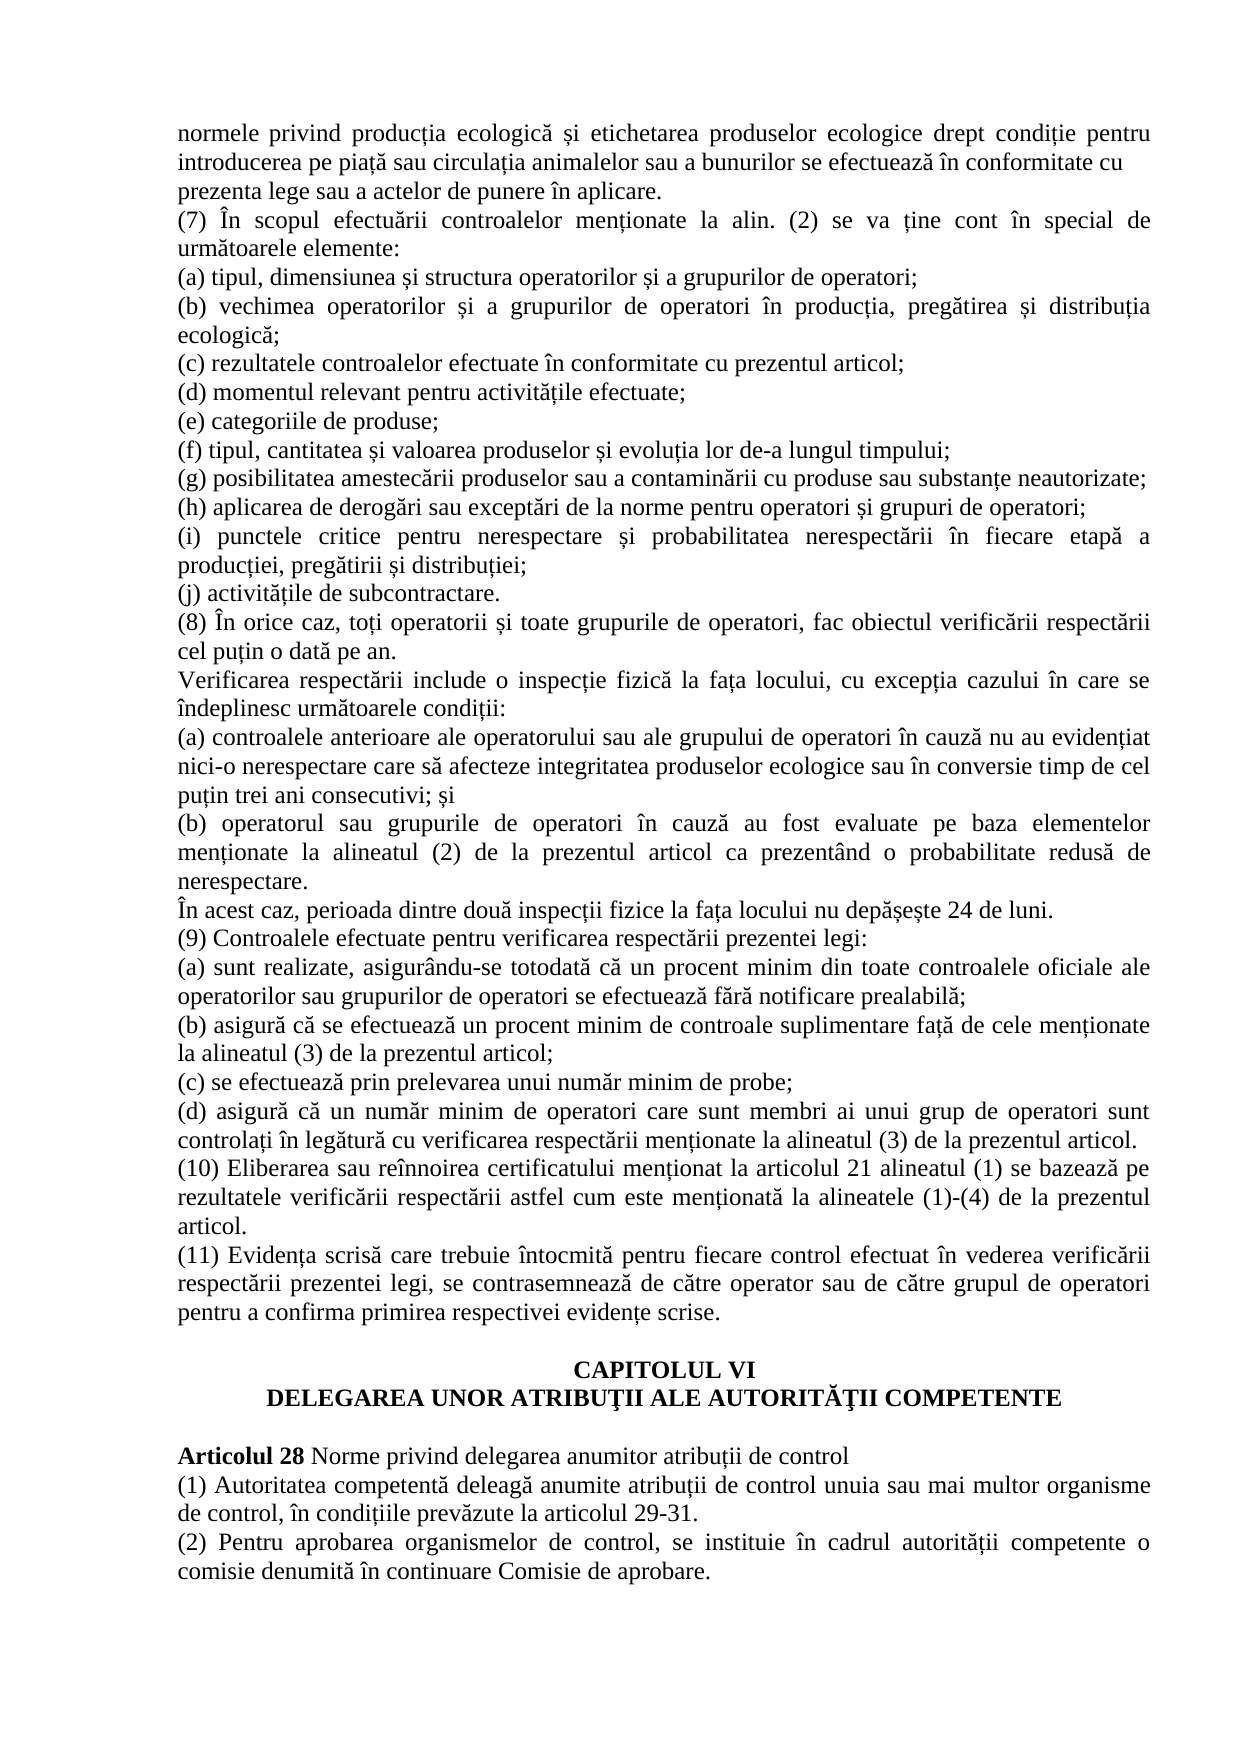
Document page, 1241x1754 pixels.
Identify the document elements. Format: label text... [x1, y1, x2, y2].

text (7) În scopul efectuării controalelor menționate la alin. (2) se va ține cont în special de următoarele elemente: [177, 205, 1152, 262]
text (10) Eliberarea sau reînnoirea certificatului menționat la articolul 21 alineatul (1) se bazează pe rezultatele verificării respectării astfel cum este menționată la alineatele (1)-(4) de la prezentul articol. [177, 1153, 1152, 1240]
text (11) Evidența scrisă care trebuie întocmită pentru fiecare control efectuat în vederea verificării respectării prezentei legi, se contrasemnează de către operator sau de către grupul de operatori pentru a confirma primirea respectivei evidențe scrise. [177, 1240, 1152, 1326]
text prezenta lege sau a actelor de punere în aplicare. [177, 176, 1152, 205]
text (c) se efectuează prin prelevarea unui număr minim de probe; [177, 1067, 1152, 1096]
text (8) În orice caz, toți operatorii și toate grupurile de operatori, fac obiectul verificării respectării cel puțin o dată pe an. [177, 607, 1152, 665]
text În acest caz, perioada dintre două inspecții fizice la fața locului nu depășește 24 de luni. [177, 895, 1152, 923]
text (h) aplicarea de derogări sau exceptări de la norme pentru operatori și grupuri de operatori; [177, 492, 1152, 521]
text (i) punctele critice pentru nerespectare și probabilitatea nerespectării în fiecare etapă a producției, pregătirii și distribuției; [177, 521, 1152, 578]
text (a) controalele anterioare ale operatorului sau ale grupului de operatori în cauză nu au evidențiat nici-o nerespectare care să afecteze integritatea produselor ecologice sau în conversie timp de cel puțin trei ani consecutivi; și [177, 722, 1152, 808]
text (a) tipul, dimensiunea și structura operatorilor și a grupurilor de operatori; [177, 262, 1152, 291]
text DELEGAREA UNOR ATRIBUŢII ALE AUTORITĂŢII COMPETENTE [177, 1383, 1152, 1412]
text (c) rezultatele controalelor efectuate în conformitate cu prezentul articol; [177, 348, 1152, 377]
text (d) asigură că un număr minim de operatori care sunt membri ai unui grup de operatori sunt controlați în legătură cu verificarea respectării menționate la alineatul (3) de la prezentul articol. [177, 1096, 1152, 1153]
text (b) vechimea operatorilor și a grupurilor de operatori în producția, pregătirea și distribuția ecologică; [177, 291, 1152, 348]
text (e) categoriile de produse; [177, 406, 1152, 435]
text (2) Pentru aprobarea organismelor de control, se instituie în cadrul autorității competente o comisie denumită în continuare Comisie de aprobare. [177, 1527, 1152, 1585]
text (f) tipul, cantitatea și valoarea produselor și evoluția lor de-a lungul timpului; [177, 435, 1152, 463]
text CAPITOLUL VI [177, 1355, 1152, 1383]
text (1) Autoritatea competentă deleagă anumite atribuții de control unuia sau mai multor organisme de control, în condițiile prevăzute la articolul 29-31. [177, 1470, 1152, 1527]
text (j) activitățile de subcontractare. [177, 578, 1152, 607]
text (b) asigură că se efectuează un procent minim de controale suplimentare față de cele menționate la alineatul (3) de la prezentul articol; [177, 1010, 1152, 1067]
text (b) operatorul sau grupurile de operatori în cauză au fost evaluate pe baza elementelor menționate la alineatul (2) de la prezentul articol ca prezentând o probabilitate redusă de nerespectare. [177, 808, 1152, 895]
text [177, 118, 1152, 176]
text Verificarea respectării include o inspecție fizică la fața locului, cu excepția cazului în care se îndeplinesc următoarele condiții: [177, 665, 1152, 722]
text (a) sunt realizate, asigurându-se totodată că un procent minim din toate controalele oficiale ale operatorilor sau grupurilor de operatori se efectuează fără notificare prealabilă; [177, 952, 1152, 1010]
text (9) Controalele efectuate pentru verificarea respectării prezentei legi: [177, 923, 1152, 952]
text Articolul 28 Norme privind delegarea anumitor atribuții de control [177, 1441, 1152, 1470]
text (d) momentul relevant pentru activitățile efectuate; [177, 377, 1152, 406]
text (g) posibilitatea amestecării produselor sau a contaminării cu produse sau substanțe neautorizate; [177, 463, 1152, 492]
